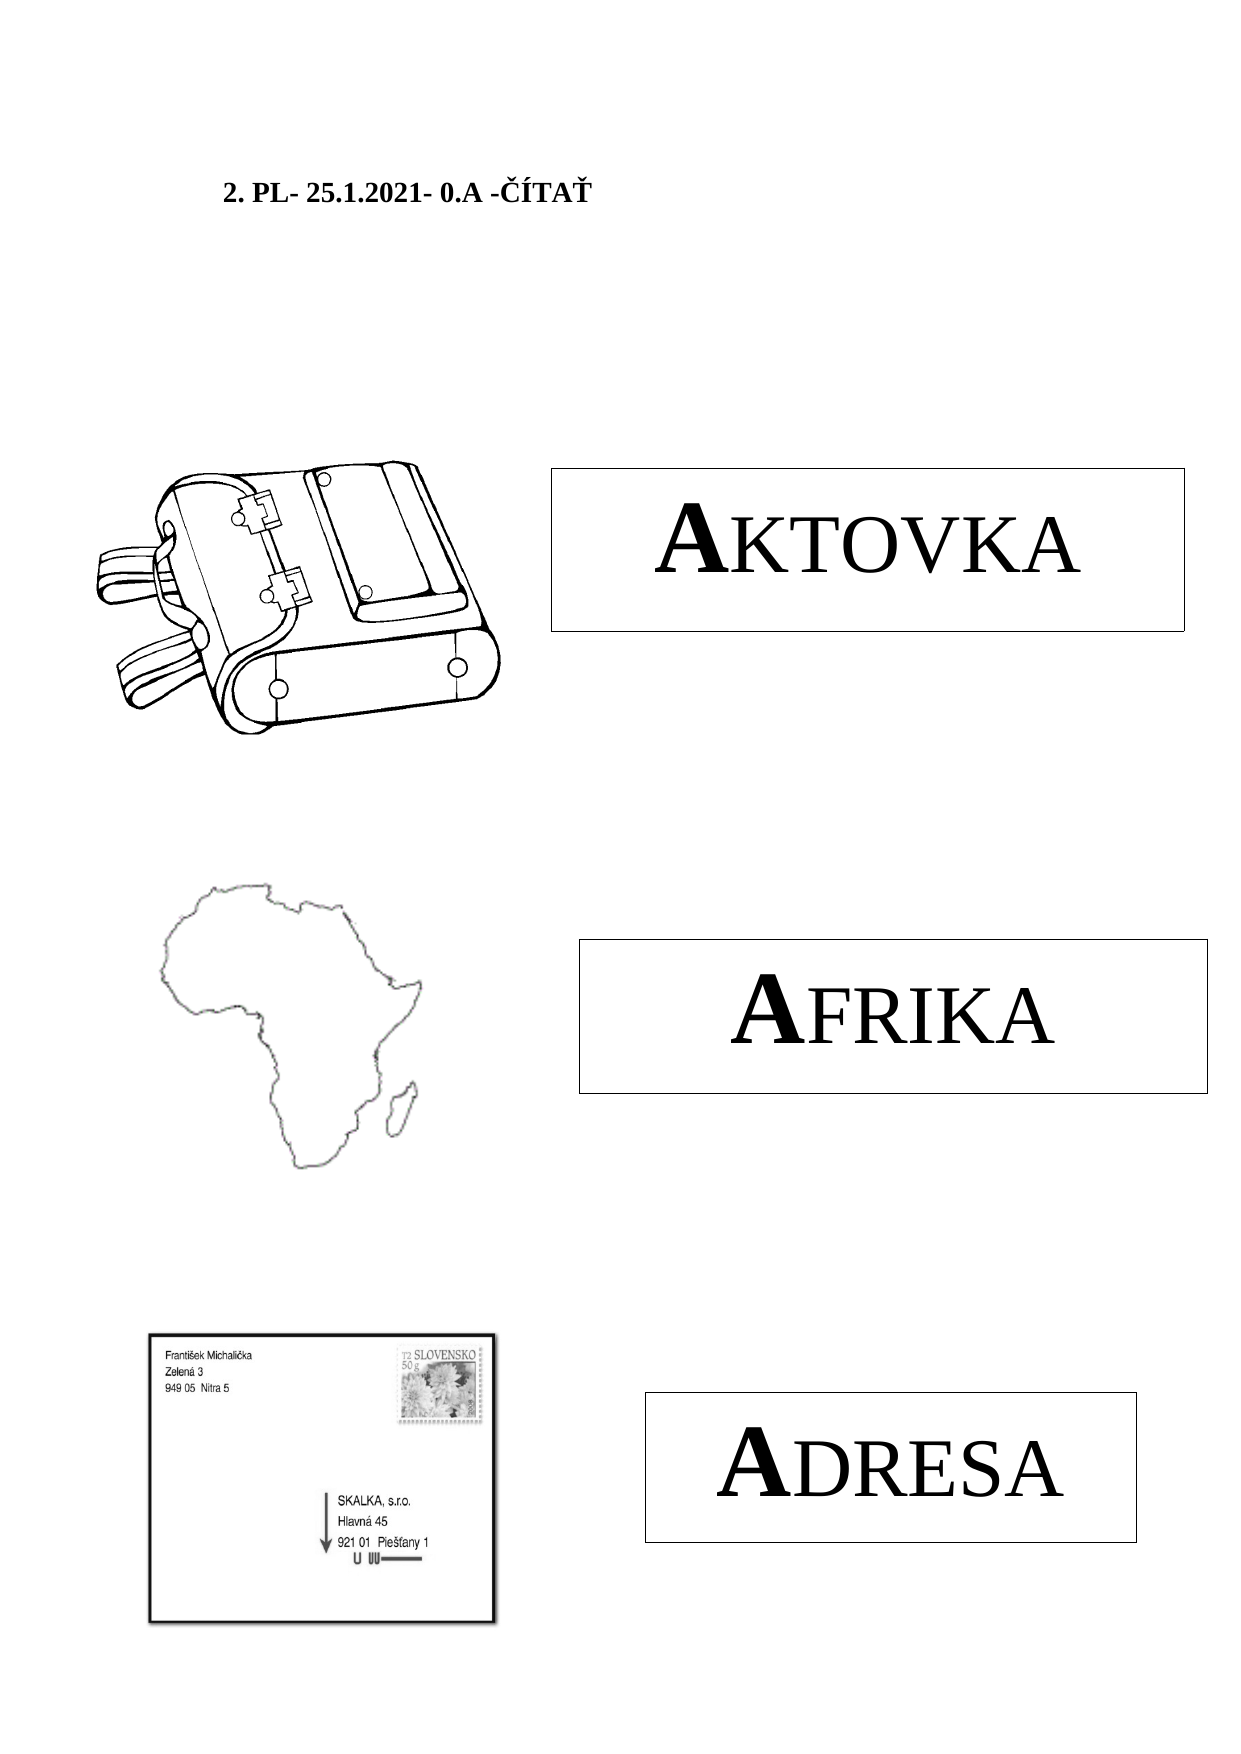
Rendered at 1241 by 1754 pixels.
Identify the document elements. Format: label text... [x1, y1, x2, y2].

picture [89, 440, 504, 751]
list 2. PL- 25.1.2021- 0.A -ČÍTAŤ [223, 175, 1093, 209]
picture [140, 848, 436, 1203]
